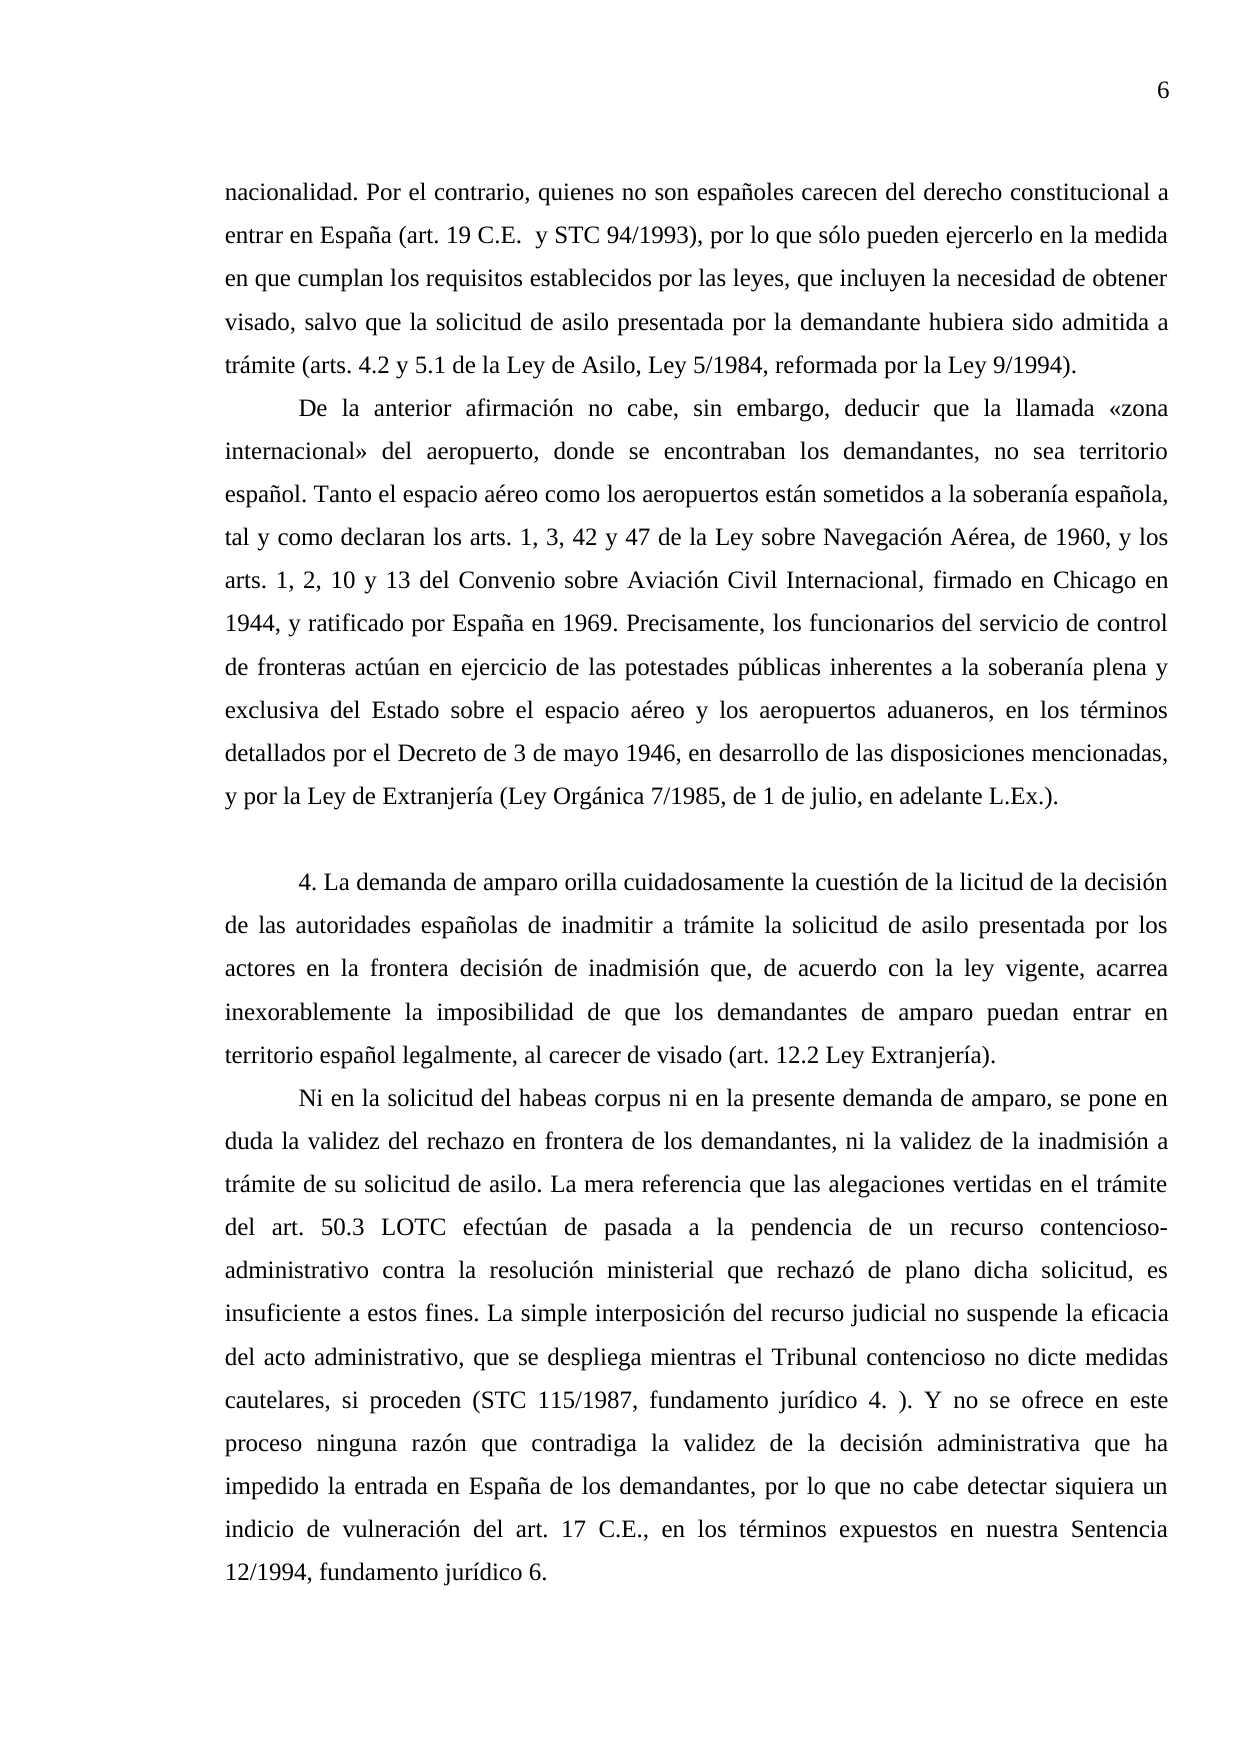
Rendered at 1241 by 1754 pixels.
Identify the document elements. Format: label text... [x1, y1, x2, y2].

text Ni en la solicitud del habeas corpus ni en la presente demanda de amparo, se pone en duda la validez del rechazo en frontera de los demandantes, ni la validez de la inadmisión a trámite de su solicitud de asilo. La mera referencia que las alegaciones vertidas en el trámite del art. 50.3 LOTC efectúan de pasada a la pendencia de un recurso contencioso-administrativo contra la resolución ministerial que rechazó de plano dicha solicitud, es insuficiente a estos fines. La simple interposición del recurso judicial no suspende la eficacia del acto administrativo, que se despliega mientras el Tribunal contencioso no dicte medidas cautelares, si proceden (STC 115/1987, fundamento jurídico 4. ). Y no se ofrece en este proceso ninguna razón que contradiga la validez de la decisión administrativa que ha impedido la entrada en España de los demandantes, por lo que no cabe detectar siquiera un indicio de vulneración del art. 17 C.E., en los términos expuestos en nuestra Sentencia 12/1994, fundamento jurídico 6. [224, 1083, 1169, 1586]
text De la anterior afirmación no cabe, sin embargo, deducir que la llamada «zona internacional» del aeropuerto, donde se encontraban los demandantes, no sea territorio español. Tanto el espacio aéreo como los aeropuertos están sometidos a la soberanía española, tal y como declaran los arts. 1, 3, 42 y 47 de la Ley sobre Navegación Aérea, de 1960, y los arts. 1, 2, 10 y 13 del Convenio sobre Aviación Civil Internacional, firmado en Chicago en 1944, y ratificado por España en 1969. Precisamente, los funcionarios del servicio de control de fronteras actúan en ejercicio de las potestades públicas inherentes a la soberanía plena y exclusiva del Estado sobre el espacio aéreo y los aeropuertos aduaneros, en los términos detallados por el Decreto de 3 de mayo 1946, en desarrollo de las disposiciones mencionadas, y por la Ley de Extranjería (Ley Orgánica 7/1985, de 1 de julio, en adelante L.Ex.). [224, 393, 1169, 810]
text 4. La demanda de amparo orilla cuidadosamente la cuestión de la licitud de la decisión de las autoridades españolas de inadmitir a trámite la solicitud de asilo presentada por los actores en la frontera decisión de inadmisión que, de acuerdo con la ley vigente, acarrea inexorablemente la imposibilidad de que los demandantes de amparo puedan entrar en territorio español legalmente, al carecer de visado (art. 12.2 Ley Extranjería). [224, 867, 1169, 1068]
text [224, 177, 1169, 378]
